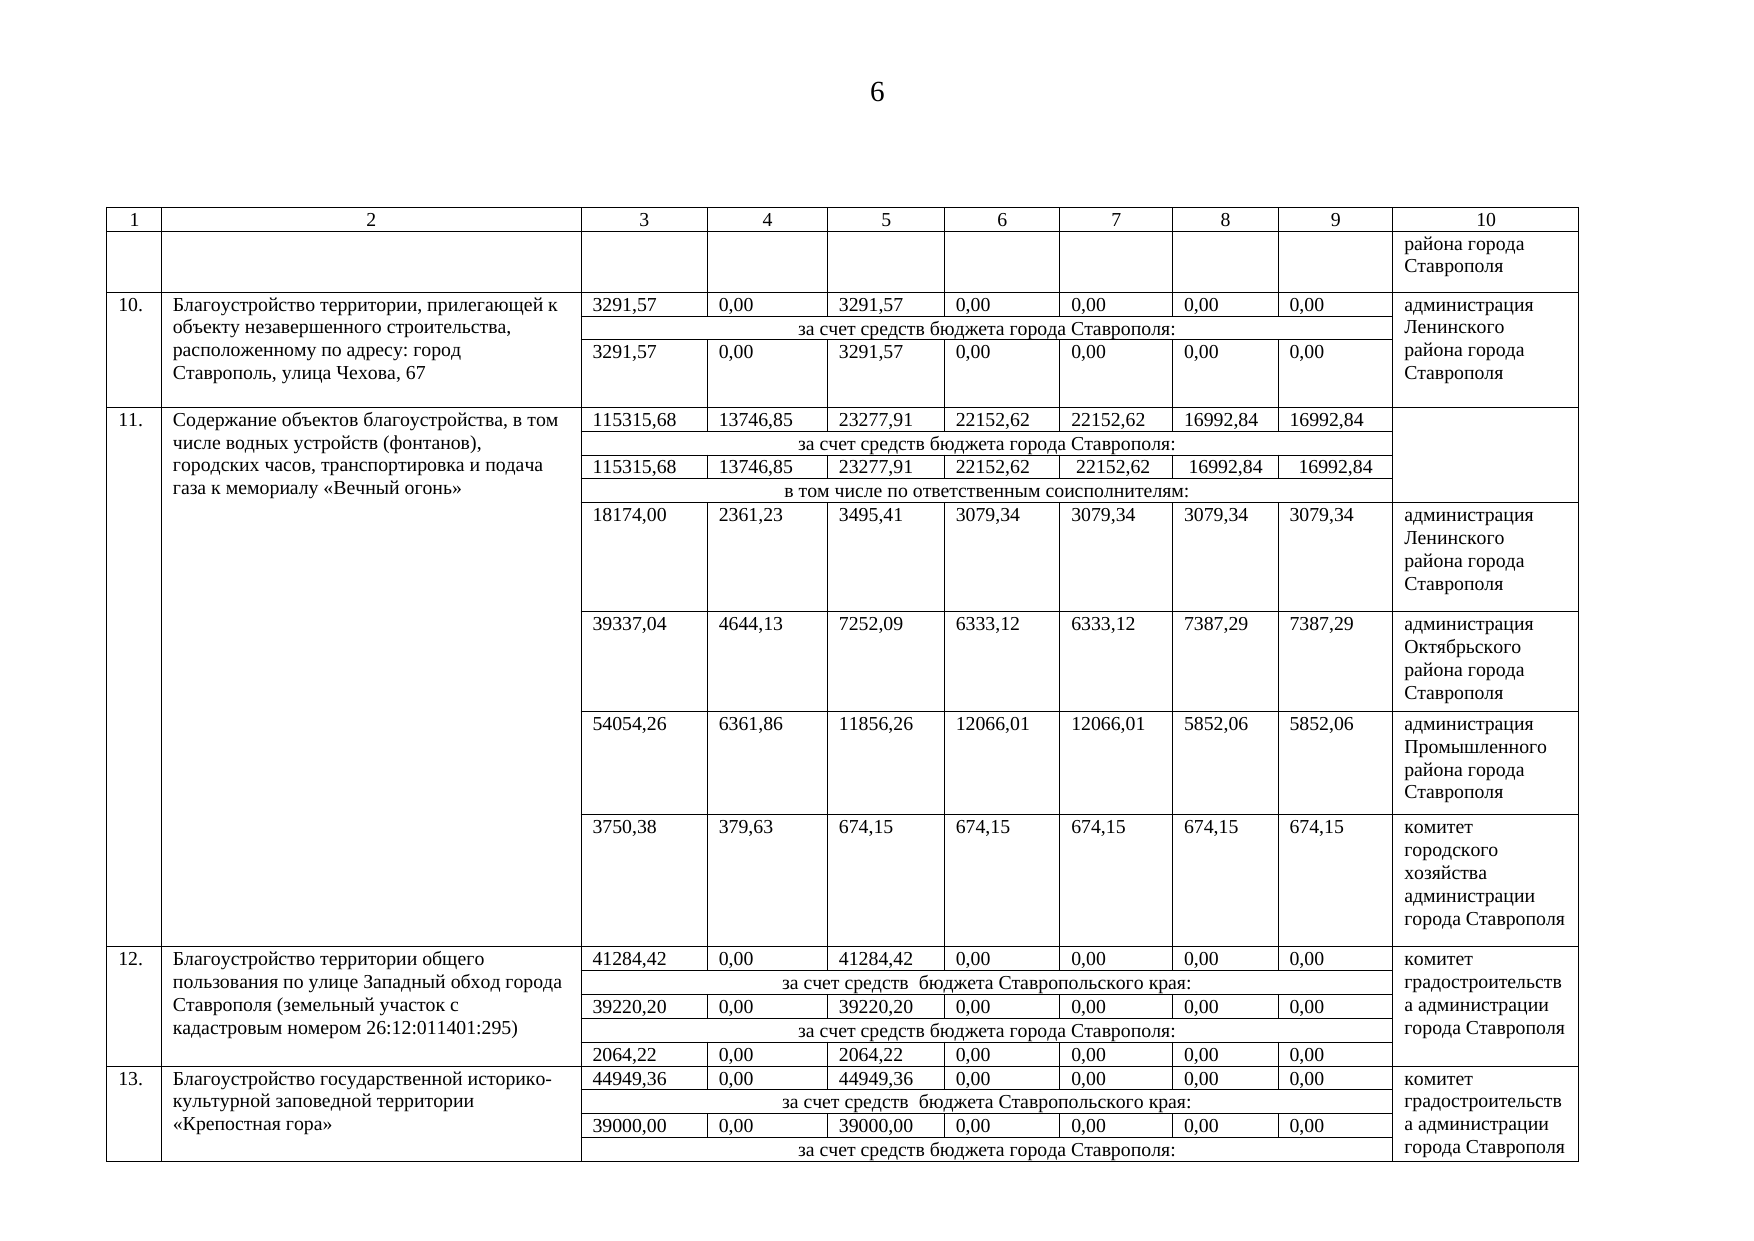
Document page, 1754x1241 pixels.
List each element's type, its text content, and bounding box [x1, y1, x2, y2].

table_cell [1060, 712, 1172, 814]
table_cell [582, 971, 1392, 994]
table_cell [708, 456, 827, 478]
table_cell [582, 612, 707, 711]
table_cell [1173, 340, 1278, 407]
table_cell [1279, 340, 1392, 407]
table_header 1 [107, 208, 161, 231]
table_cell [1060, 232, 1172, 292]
table_header 2 [162, 208, 581, 231]
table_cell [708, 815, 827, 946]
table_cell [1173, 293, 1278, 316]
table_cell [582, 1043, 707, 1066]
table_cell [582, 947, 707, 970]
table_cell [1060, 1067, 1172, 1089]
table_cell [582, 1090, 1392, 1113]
table_header 4 [708, 208, 827, 231]
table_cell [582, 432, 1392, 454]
table_header 10 [1393, 208, 1578, 231]
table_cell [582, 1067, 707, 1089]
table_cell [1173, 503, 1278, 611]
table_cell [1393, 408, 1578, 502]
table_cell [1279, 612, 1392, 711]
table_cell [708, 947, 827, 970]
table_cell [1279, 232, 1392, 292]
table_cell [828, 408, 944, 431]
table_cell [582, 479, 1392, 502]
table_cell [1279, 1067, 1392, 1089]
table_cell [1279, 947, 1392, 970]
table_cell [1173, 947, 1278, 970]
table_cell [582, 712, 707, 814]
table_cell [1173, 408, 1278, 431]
table_header 8 [1173, 208, 1278, 231]
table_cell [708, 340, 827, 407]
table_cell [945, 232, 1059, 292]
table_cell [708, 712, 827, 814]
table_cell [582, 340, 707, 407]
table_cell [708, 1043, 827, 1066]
table_header 5 [828, 208, 944, 231]
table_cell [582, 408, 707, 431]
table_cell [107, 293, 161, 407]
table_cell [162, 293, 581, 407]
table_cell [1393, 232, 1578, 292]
table_header 7 [1060, 208, 1172, 231]
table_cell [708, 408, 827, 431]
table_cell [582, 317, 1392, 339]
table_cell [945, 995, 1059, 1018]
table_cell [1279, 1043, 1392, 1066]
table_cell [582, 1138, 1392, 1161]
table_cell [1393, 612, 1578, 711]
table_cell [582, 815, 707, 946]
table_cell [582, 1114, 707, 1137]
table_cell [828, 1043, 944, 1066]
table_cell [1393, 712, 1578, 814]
table_header 3 [582, 208, 707, 231]
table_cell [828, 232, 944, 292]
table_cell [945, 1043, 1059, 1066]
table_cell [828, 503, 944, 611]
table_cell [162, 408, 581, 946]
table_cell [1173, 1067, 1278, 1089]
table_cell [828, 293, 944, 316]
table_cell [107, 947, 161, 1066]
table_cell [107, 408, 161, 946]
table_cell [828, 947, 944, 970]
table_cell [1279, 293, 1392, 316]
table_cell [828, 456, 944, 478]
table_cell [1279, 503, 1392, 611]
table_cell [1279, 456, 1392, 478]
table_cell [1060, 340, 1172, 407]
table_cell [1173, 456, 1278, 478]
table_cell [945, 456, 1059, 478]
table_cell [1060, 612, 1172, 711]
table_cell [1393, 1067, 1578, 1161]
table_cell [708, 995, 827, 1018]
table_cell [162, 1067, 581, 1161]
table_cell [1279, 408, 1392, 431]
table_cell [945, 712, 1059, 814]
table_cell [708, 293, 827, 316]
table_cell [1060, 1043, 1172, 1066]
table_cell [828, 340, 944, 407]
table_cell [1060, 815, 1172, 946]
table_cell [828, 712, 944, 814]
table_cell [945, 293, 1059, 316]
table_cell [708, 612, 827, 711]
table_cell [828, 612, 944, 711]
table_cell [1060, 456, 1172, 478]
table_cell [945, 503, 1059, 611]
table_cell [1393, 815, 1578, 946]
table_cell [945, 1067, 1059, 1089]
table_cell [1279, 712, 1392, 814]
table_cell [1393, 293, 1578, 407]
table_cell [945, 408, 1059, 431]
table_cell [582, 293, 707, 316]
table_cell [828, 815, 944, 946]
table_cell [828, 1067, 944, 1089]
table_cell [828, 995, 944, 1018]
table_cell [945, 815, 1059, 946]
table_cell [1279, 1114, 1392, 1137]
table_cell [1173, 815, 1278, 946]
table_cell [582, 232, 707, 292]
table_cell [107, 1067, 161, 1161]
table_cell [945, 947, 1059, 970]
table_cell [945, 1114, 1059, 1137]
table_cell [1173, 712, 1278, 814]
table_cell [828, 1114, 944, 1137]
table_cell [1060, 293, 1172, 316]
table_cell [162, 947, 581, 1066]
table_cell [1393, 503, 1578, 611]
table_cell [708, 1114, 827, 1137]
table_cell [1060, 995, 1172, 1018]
table_header 9 [1279, 208, 1392, 231]
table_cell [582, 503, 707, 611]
table_header 6 [945, 208, 1059, 231]
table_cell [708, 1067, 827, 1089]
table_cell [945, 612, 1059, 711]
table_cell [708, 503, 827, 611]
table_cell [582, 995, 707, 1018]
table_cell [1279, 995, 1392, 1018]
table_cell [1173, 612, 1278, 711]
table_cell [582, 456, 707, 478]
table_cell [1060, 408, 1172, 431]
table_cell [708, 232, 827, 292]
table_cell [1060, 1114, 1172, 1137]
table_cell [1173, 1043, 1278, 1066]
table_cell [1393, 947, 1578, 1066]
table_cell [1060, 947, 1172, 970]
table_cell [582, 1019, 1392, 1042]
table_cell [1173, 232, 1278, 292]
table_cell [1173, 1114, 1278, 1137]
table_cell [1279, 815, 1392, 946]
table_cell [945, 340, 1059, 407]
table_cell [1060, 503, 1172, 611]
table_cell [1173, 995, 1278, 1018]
